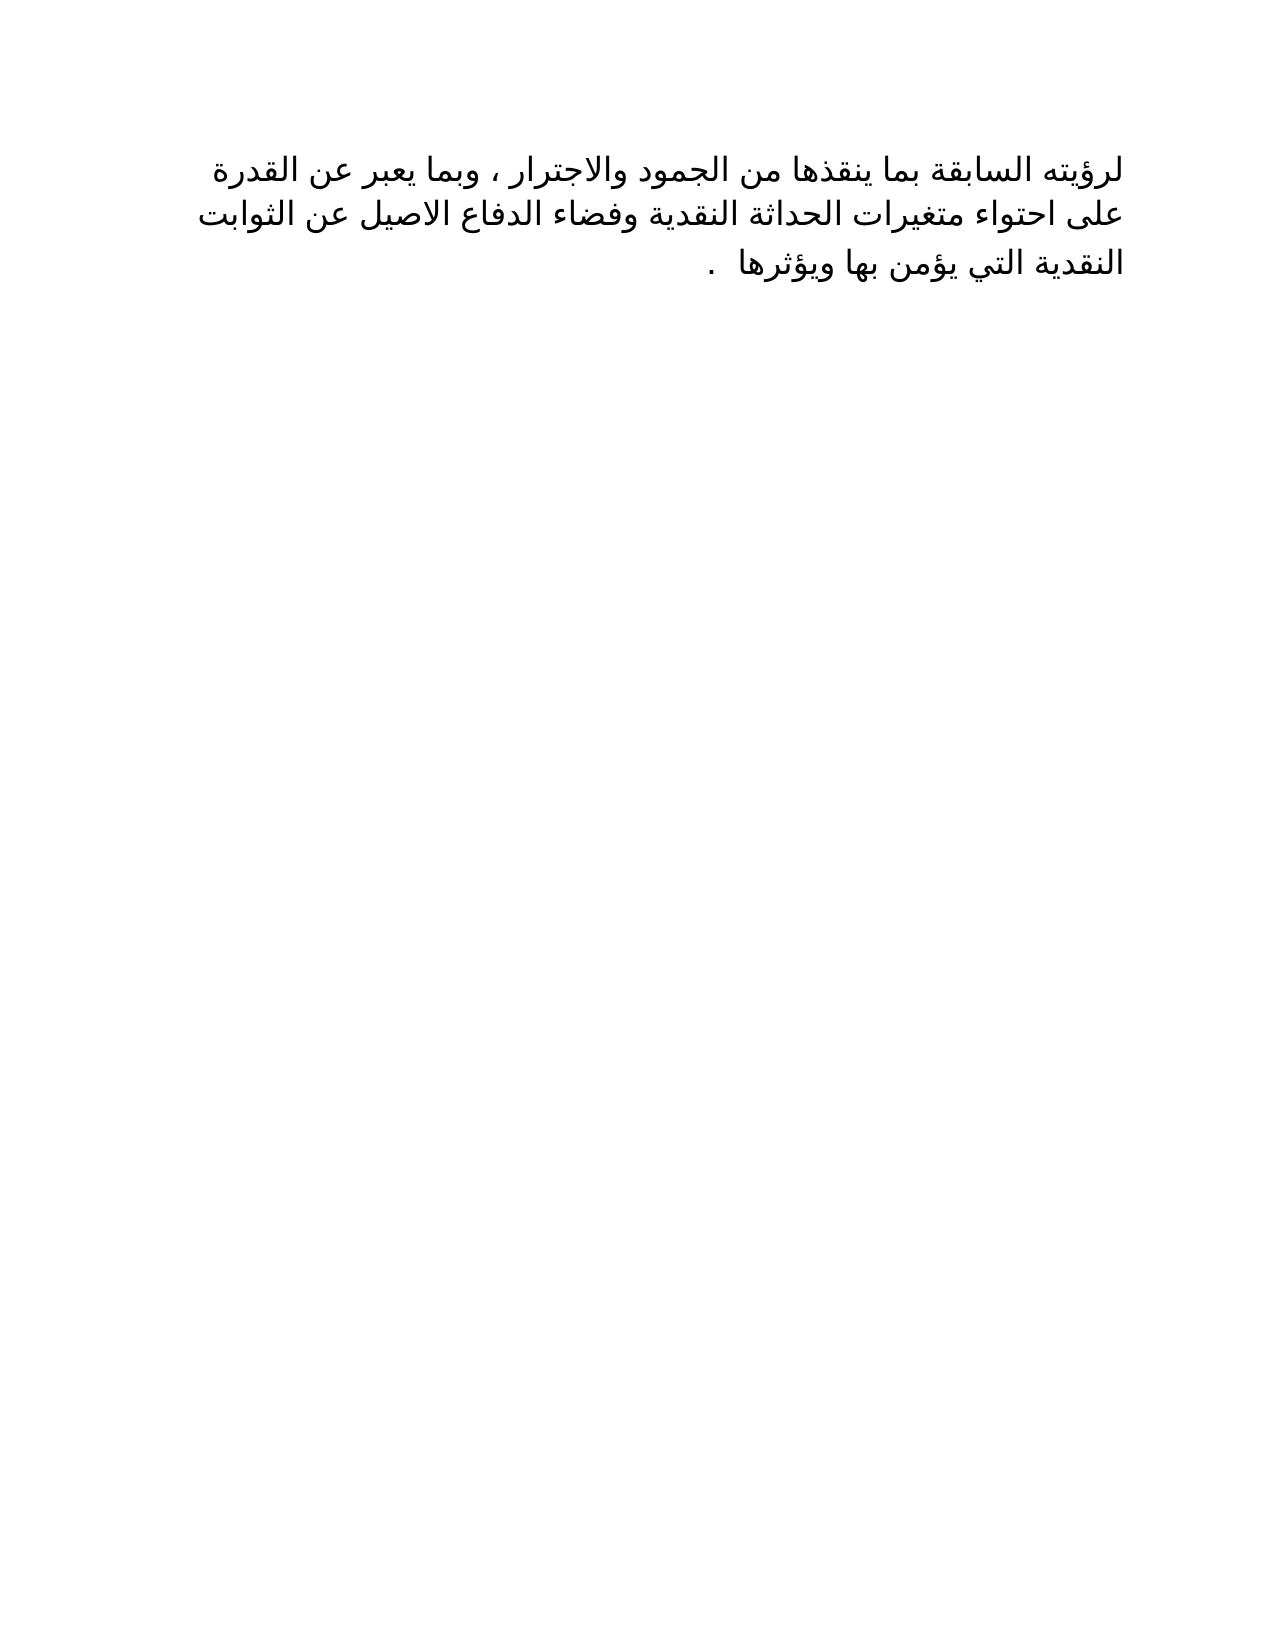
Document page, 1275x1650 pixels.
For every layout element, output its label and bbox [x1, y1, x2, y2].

text [150, 150, 1125, 282]
